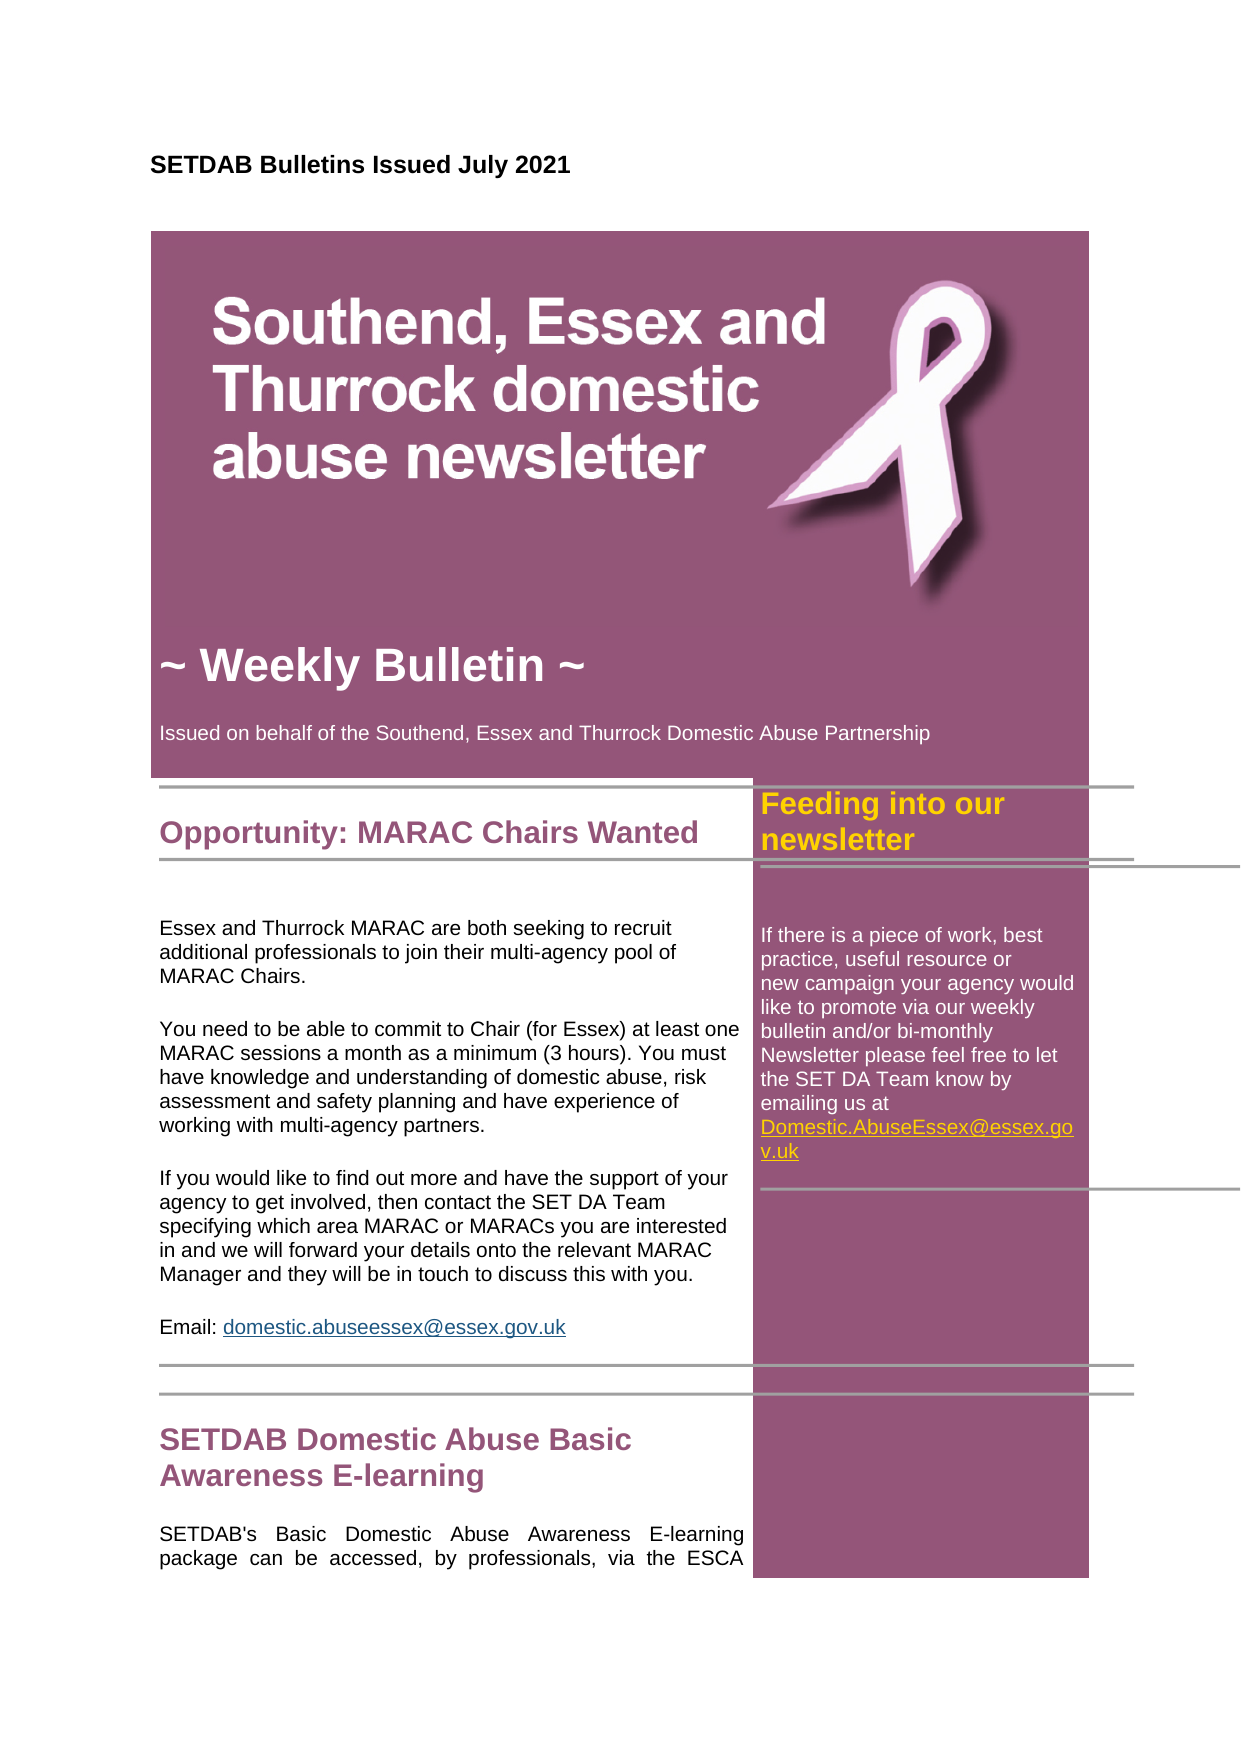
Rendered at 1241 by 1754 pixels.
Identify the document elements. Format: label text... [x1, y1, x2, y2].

text SETDAB Bulletins Issued July 2021 [150, 150, 1090, 179]
picture [159, 239, 1082, 638]
